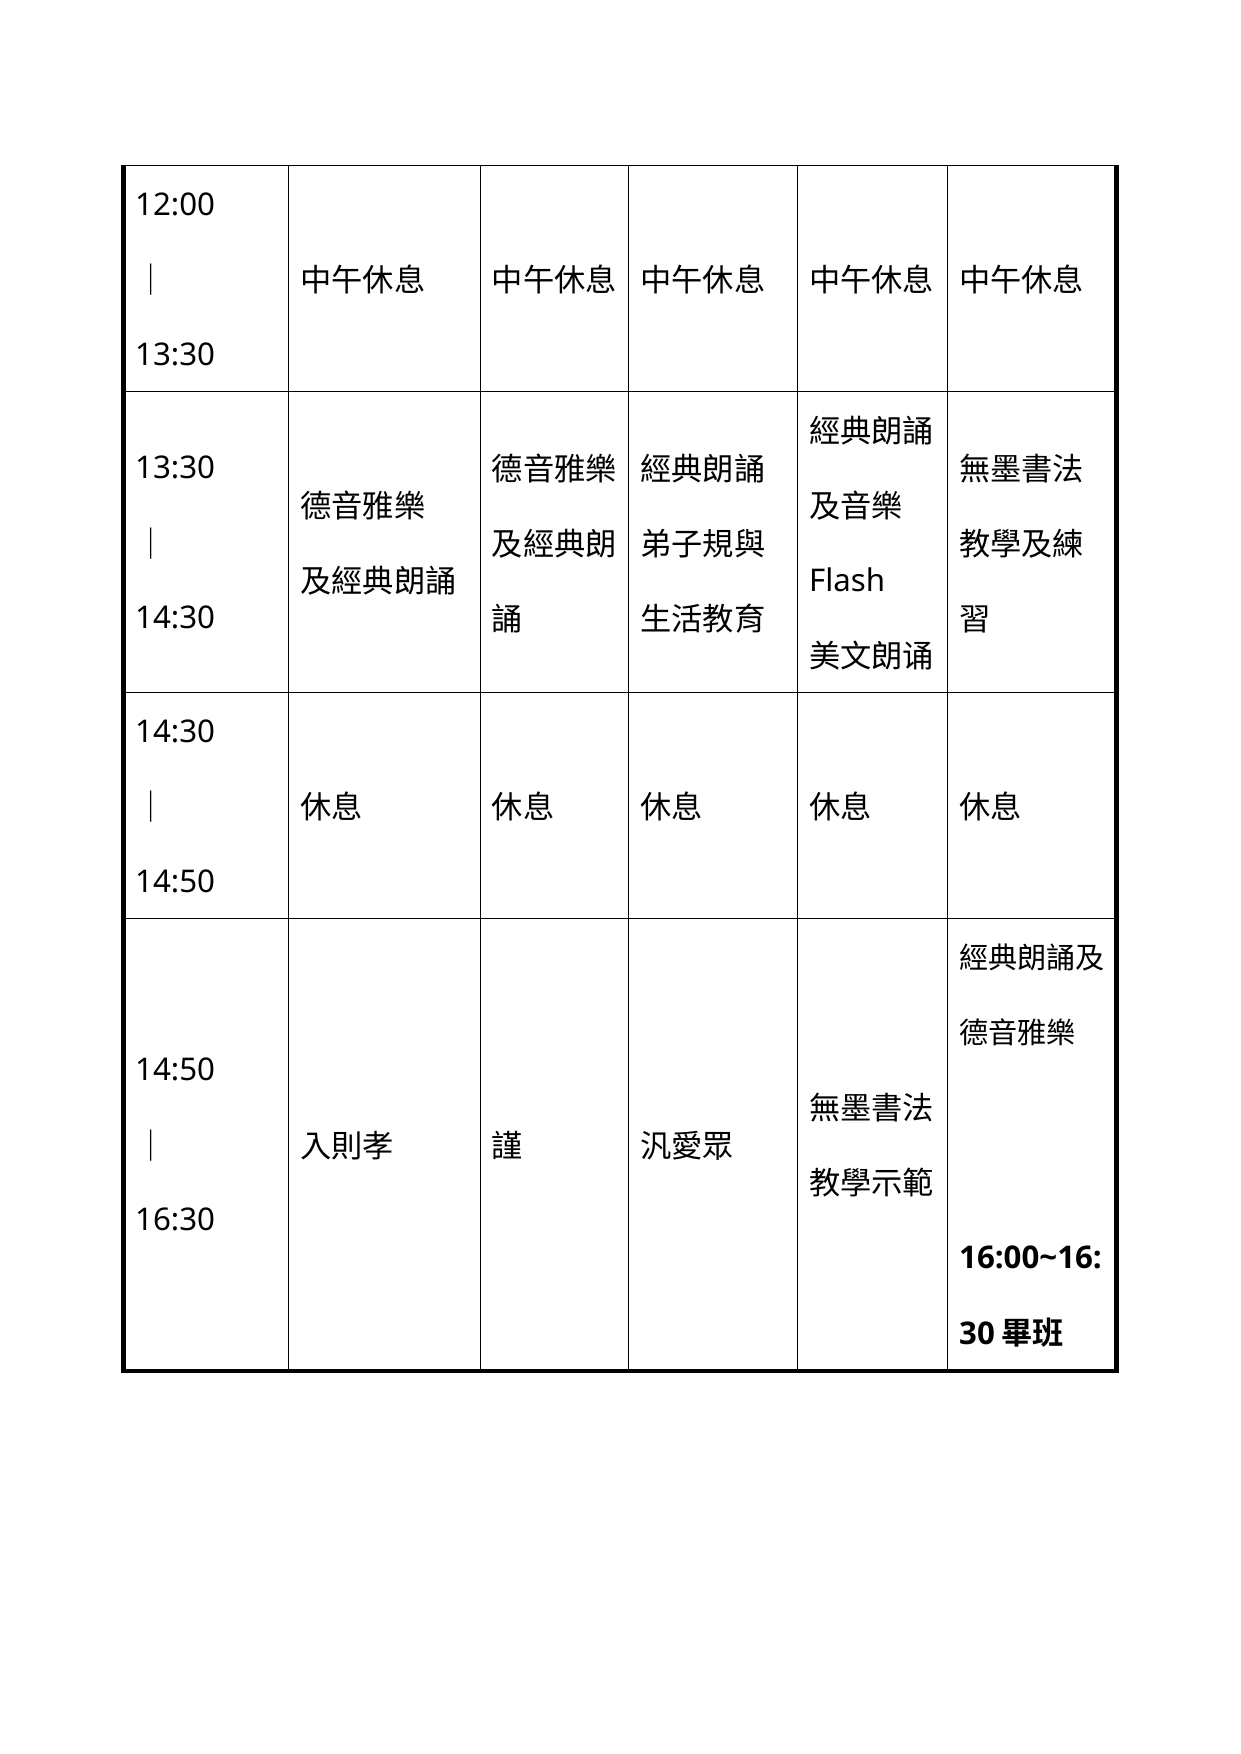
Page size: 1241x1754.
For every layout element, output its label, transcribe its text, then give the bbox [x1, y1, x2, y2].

table_cell 德音雅樂及經典朗誦 [481, 392, 628, 692]
table_cell 汎愛眾 [629, 919, 797, 1369]
table_cell 休息 [289, 693, 480, 918]
table_cell 中午休息 [948, 166, 1114, 391]
table_cell 12:00 ｜ 13:30 [126, 166, 288, 391]
table_cell 休息 [798, 693, 947, 918]
table_cell 中午休息 [481, 166, 628, 391]
table_cell 14:30 ｜ 14:50 [126, 693, 288, 918]
table_cell 14:50 ｜ 16:30 [126, 919, 288, 1369]
table_cell 經典朗誦 弟子規與生活教育 [629, 392, 797, 692]
table_cell 德音雅樂 及經典朗誦 [289, 392, 480, 692]
table_cell 謹 [481, 919, 628, 1369]
table_cell 無墨書法 教學及練習 [948, 392, 1114, 692]
table_cell 無墨書法 教學示範 [798, 919, 947, 1369]
table_cell 經典朗誦及音樂Flash 美文朗诵 [798, 392, 947, 692]
table_cell 入則孝 [289, 919, 480, 1369]
table_cell 中午休息 [289, 166, 480, 391]
table_cell 13:30 ｜ 14:30 [126, 392, 288, 692]
table_cell 休息 [481, 693, 628, 918]
table_cell 休息 [629, 693, 797, 918]
table_cell 經典朗誦及 德音雅樂 16:00~16:30畢班 [948, 919, 1114, 1369]
table_cell 中午休息 [798, 166, 947, 391]
table_cell 休息 [948, 693, 1114, 918]
table_cell 中午休息 [629, 166, 797, 391]
